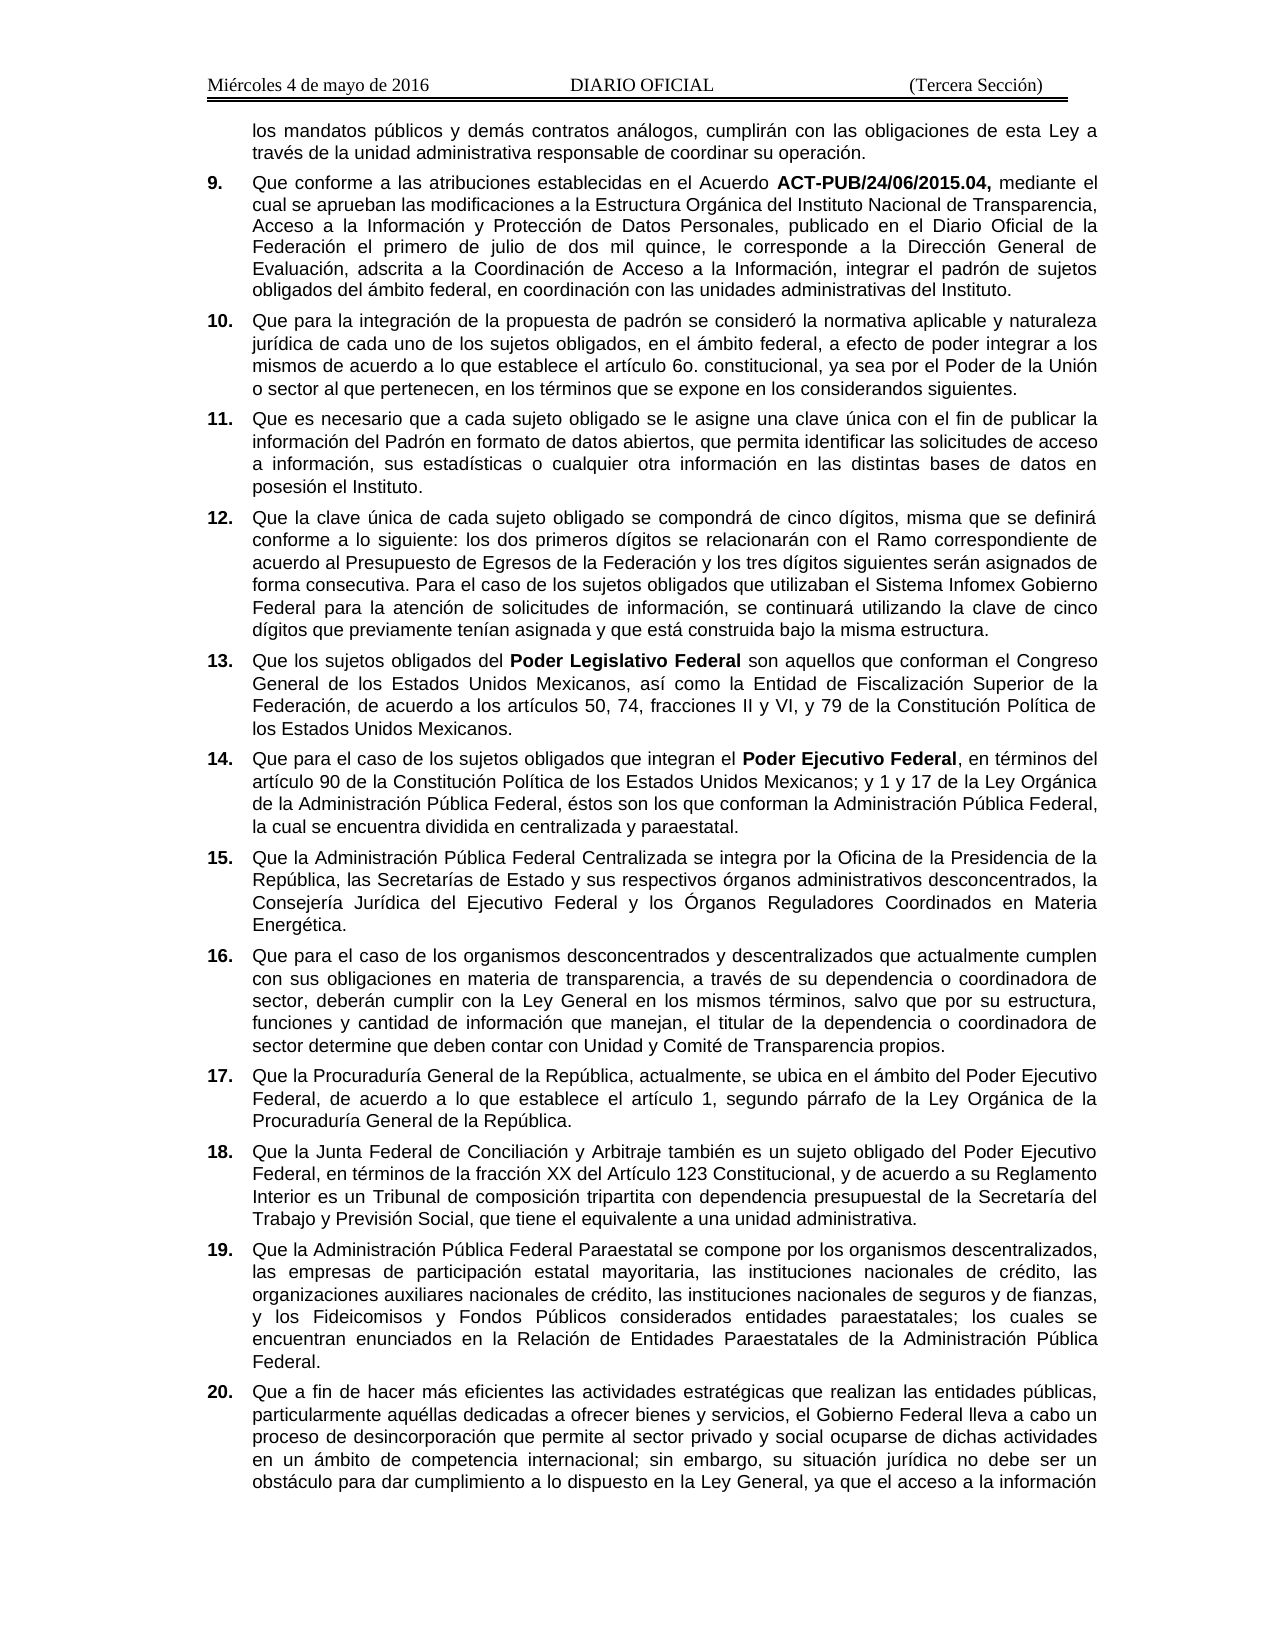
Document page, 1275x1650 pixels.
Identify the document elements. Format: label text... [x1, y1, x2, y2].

text 14. Que para el caso de los sujetos obligados que integran el Poder Ejecutivo Federal, en términos del artículo 90 de de los Estados Unidos Mexicanos; y 1 y 17 de de Federal, éstos son los que conforman Federal, la cual se encuentra dividida en centralizada y paraestatal. [207, 748, 1098, 838]
text 19. Que Federal Paraestatal se compone por los organismos descentralizados, las empresas de participación estatal mayoritaria, las instituciones nacionales de crédito, las organizaciones auxiliares nacionales de crédito, las instituciones nacionales de seguros y de fianzas, y los Fideicomisos y Fondos Públicos considerados entidades paraestatales; los cuales se encuentran enunciados en de Entidades Paraestatales de Federal. [207, 1238, 1098, 1373]
text 9. Que conforme a las atribuciones establecidas en el Acuerdo ACT-PUB/24/06/2015.04, mediante el cual se aprueban las modificaciones a del Instituto Nacional de Transparencia, Acceso a y Protección de Datos Personales, publicado en el Diario Oficial de el primero de julio de dos mil quince, le corresponde a de Evaluación, adscrita a de Acceso a , integrar el padrón de sujetos obligados del ámbito federal, en coordinación con las unidades administrativas del Instituto. [207, 172, 1098, 301]
text 18. Que de Conciliación y Arbitraje también es un sujeto obligado del Poder Ejecutivo Federal, en términos de la fracción XX del Artículo 123 Constitucional, y de acuerdo a su Reglamento Interior es un Tribunal de composición tripartita con dependencia presupuestal de del Trabajo y Previsión Social, que tiene el equivalente a una unidad administrativa. [207, 1140, 1098, 1230]
text 12. Que la clave única de cada sujeto obligado se compondrá de cinco dígitos, misma que se definirá conforme a lo siguiente: los dos primeros dígitos se relacionarán con el Ramo correspondiente de acuerdo al Presupuesto de Egresos de y los tres dígitos siguientes serán asignados de forma consecutiva. Para el caso de los sujetos obligados que utilizaban el Sistema Infomex Gobierno Federal para la atención de solicitudes de información, se continuará utilizando la clave de cinco dígitos que previamente tenían asignada y que está construida bajo la misma estructura. [207, 506, 1098, 641]
text 10. Que para la integración de la propuesta de padrón se consideró la normativa aplicable y naturaleza jurídica de cada uno de los sujetos obligados, en el ámbito federal, a efecto de poder integrar a los mismos de acuerdo a lo que establece el artículo 6o. constitucional, ya sea por el Poder de o sector al que pertenecen, en los términos que se expone en los considerandos siguientes. [207, 309, 1098, 399]
text 11. Que es necesario que a cada sujeto obligado se le asigne una clave única con el fin de publicar la información del Padrón en formato de datos abiertos, que permita identificar las solicitudes de acceso a información, sus estadísticas o cualquier otra información en las distintas bases de datos en posesión el Instituto. [207, 408, 1098, 498]
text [207, 1381, 1098, 1493]
text 16. Que para el caso de los organismos desconcentrados y descentralizados que actualmente cumplen con sus obligaciones en materia de transparencia, a través de su dependencia o coordinadora de sector, deberán cumplir con en los mismos términos, salvo que por su estructura, funciones y cantidad de información que manejan, el titular de la dependencia o coordinadora de sector determine que deben contar con Unidad y Comité de Transparencia propios. [207, 944, 1098, 1057]
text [207, 120, 1098, 164]
text 17. Que de , actualmente, se ubica en el ámbito del Poder Ejecutivo Federal, de acuerdo a lo que establece el artículo 1, segundo párrafo de de de [207, 1065, 1098, 1132]
text 13. Que los sujetos obligados del Poder Legislativo Federal son aquellos que conforman el Congreso General de los Estados Unidos Mexicanos, así como de Fiscalización Superior de , de acuerdo a los artículos 50, 74, fracciones II y VI, y 79 de de los Estados Unidos Mexicanos. [207, 649, 1098, 739]
text 15. Que Federal Centralizada se integra por de de , las Secretarías de Estado y sus respectivos órganos administrativos desconcentrados, del Ejecutivo Federal y los Órganos Reguladores Coordinados en Materia Energética. [207, 846, 1098, 936]
